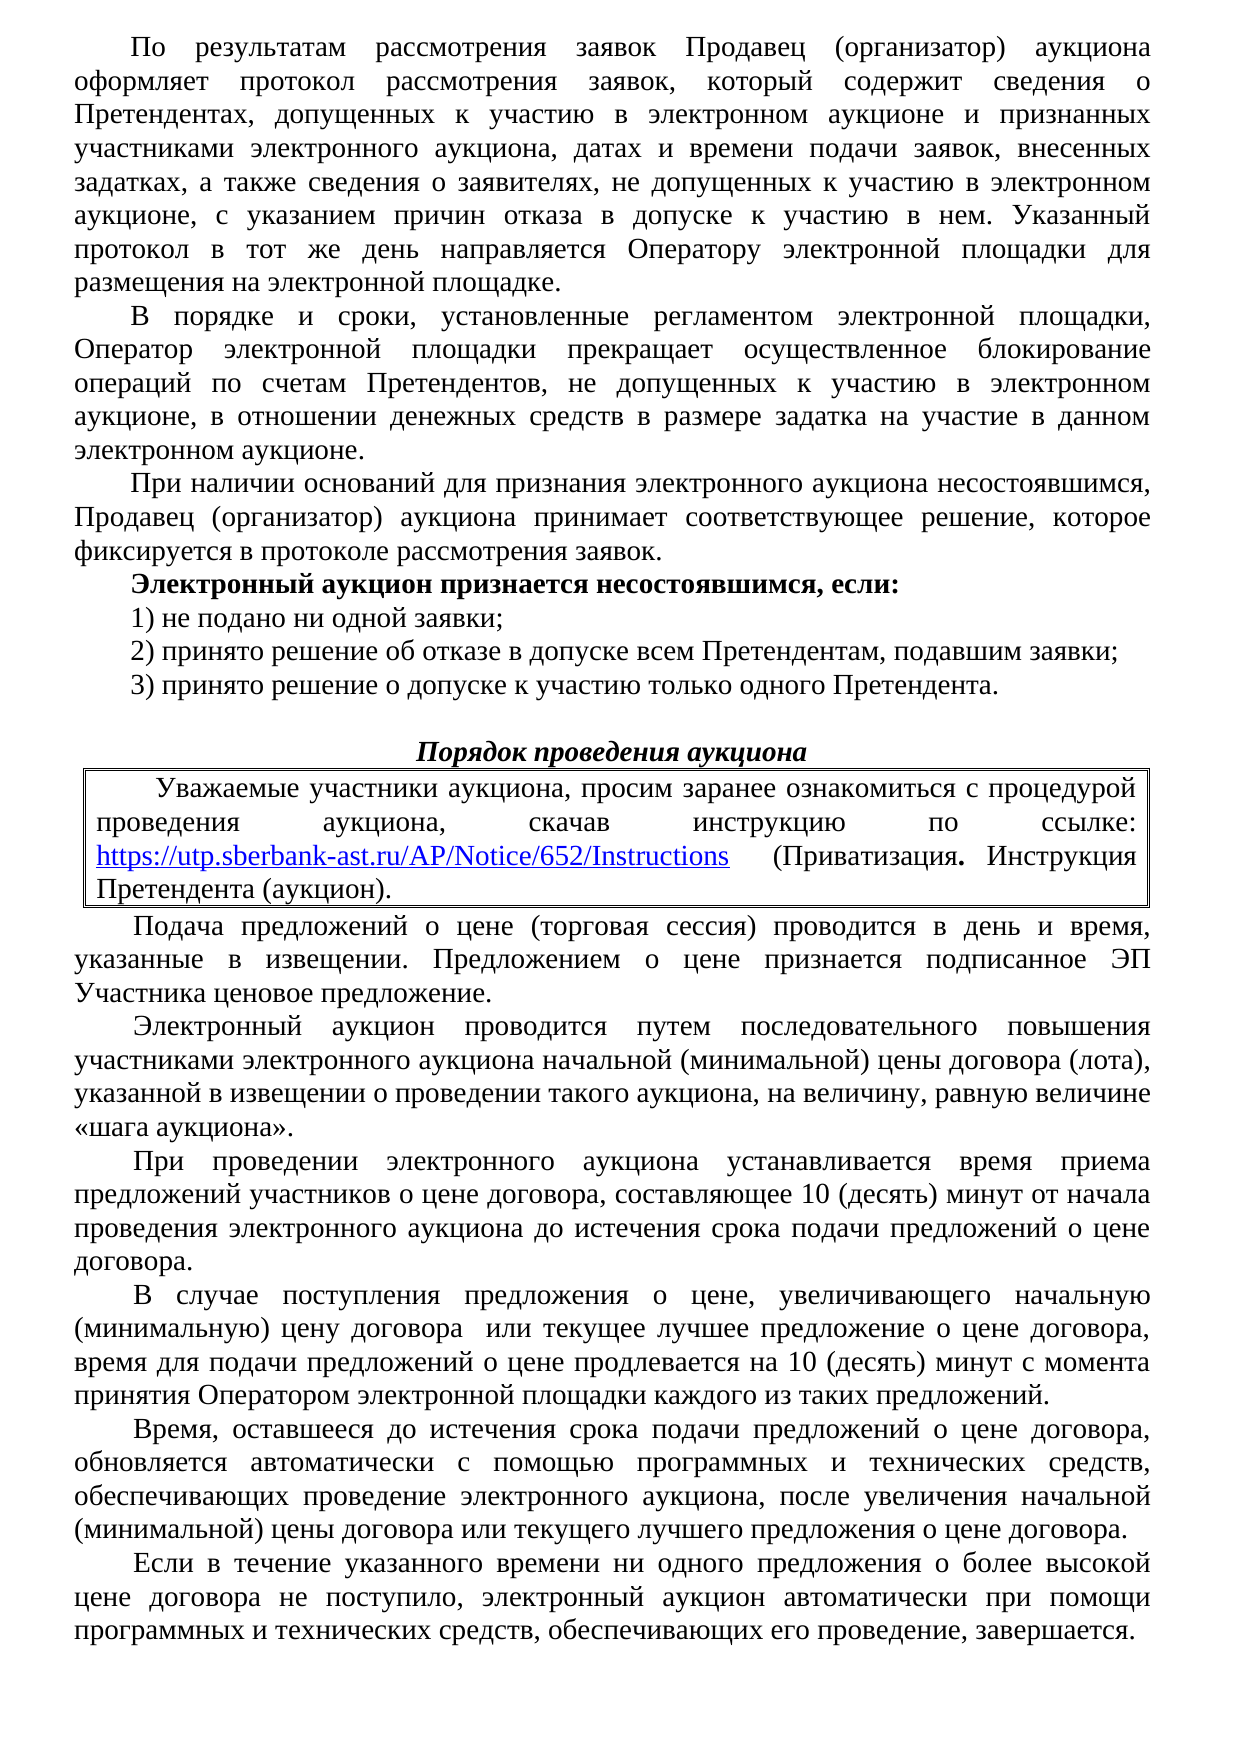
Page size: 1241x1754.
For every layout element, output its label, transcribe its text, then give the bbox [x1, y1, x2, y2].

text Электронный аукцион признается несостоявшимся, если: [74, 566, 1152, 600]
text В порядке и сроки, установленные регламентом электронной площадки, Оператор электронной площадки прекращает осуществленное блокирование операций по счетам Претендентов, не допущенных к участию в электронном аукционе, в отношении денежных средств в размере задатка на участие в данном электронном аукционе. [74, 298, 1152, 466]
table_header Уважаемые участники аукциона, просим заранее ознакомиться с процедурой проведения аукциона, скачав инструкцию по ссылке: https://utp.sberbank-ast.ru/AP/Notice/652/Instructions (Приватизация. Инструкция Претендента (аукцион). [86, 771, 1147, 905]
text 1) не подано ни одной заявки; [74, 600, 1152, 633]
text Электронный аукцион проводится путем последовательного повышения участниками электронного аукциона начальной (минимальной) цены договора (лота), указанной в извещении о проведении такого аукциона, на величину, равную величине «шага аукциона». [74, 1008, 1152, 1143]
text Время, оставшееся до истечения срока подачи предложений о цене договора, обновляется автоматически с помощью программных и технических средств, обеспечивающих проведение электронного аукциона, после увеличения начальной (минимальной) цены договора или текущего лучшего предложения о цене договора. [74, 1411, 1152, 1545]
text При проведении электронного аукциона устанавливается время приема предложений участников о цене договора, составляющее 10 (десять) минут от начала проведения электронного аукциона до истечения срока подачи предложений о цене договора. [74, 1143, 1152, 1277]
text При наличии оснований для признания электронного аукциона несостоявшимся, Продавец (организатор) аукциона принимает соответствующее решение, которое фиксируется в протоколе рассмотрения заявок. [74, 466, 1152, 566]
text 2) принято решение об отказе в допуске всем Претендентам, подавшим заявки; [74, 633, 1152, 667]
text Если в течение указанного времени ни одного предложения о более высокой цене договора не поступило, электронный аукцион автоматически при помощи программных и технических средств, обеспечивающих его проведение, завершается. [74, 1545, 1152, 1646]
text Порядок проведения аукциона [74, 734, 1152, 767]
text В случае поступления предложения о цене, увеличивающего начальную (минимальную) цену договора или текущее лучшее предложение о цене договора, время для подачи предложений о цене продлевается на 10 (десять) минут с момента принятия Оператором электронной площадки каждого из таких предложений. [74, 1277, 1152, 1411]
text 3) принято решение о допуске к участию только одного Претендента. [74, 667, 1152, 700]
text По результатам рассмотрения заявок Продавец (организатор) аукциона оформляет протокол рассмотрения заявок, который содержит сведения о Претендентах, допущенных к участию в электронном аукционе и признанных участниками электронного аукциона, датах и времени подачи заявок, внесенных задатках, а также сведения о заявителях, не допущенных к участию в электронном аукционе, с указанием причин отказа в допуске к участию в нем. Указанный протокол в тот же день направляется Оператору электронной площадки для размещения на электронной площадке. [74, 29, 1152, 298]
text Подача предложений о цене (торговая сессия) проводится в день и время, указанные в извещении. Предложением о цене признается подписанное ЭП Участника ценовое предложение. [74, 908, 1152, 1008]
